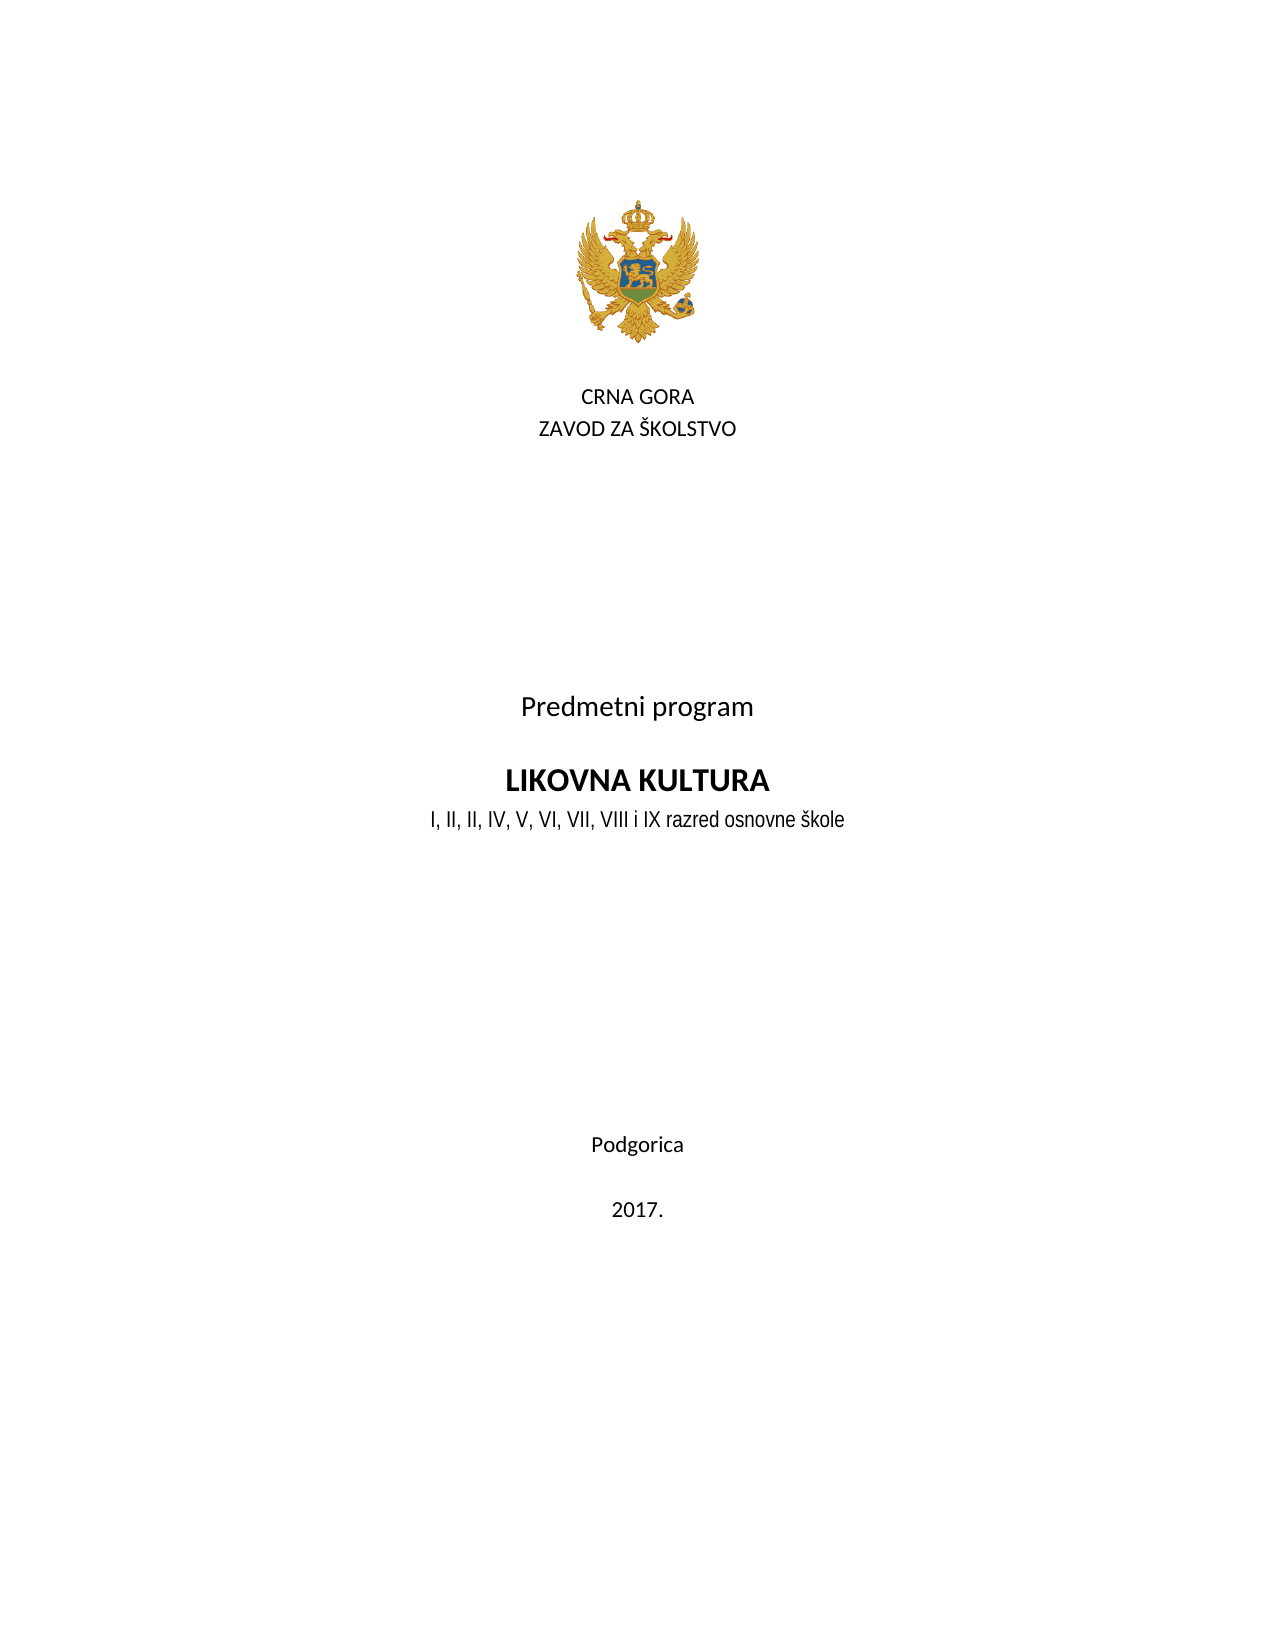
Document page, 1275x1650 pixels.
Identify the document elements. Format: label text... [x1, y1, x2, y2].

text CRNA GORA [147, 382, 1128, 410]
text Predmetni program [147, 688, 1128, 724]
picture [572, 197, 701, 344]
text Podgorica [147, 1130, 1128, 1158]
text I, II, II, IV, V, VI, VII, VIII i IX razred osnovne škole [147, 806, 1128, 832]
text LIKOVNA KULTURA [147, 759, 1128, 800]
text 2017. [147, 1195, 1128, 1223]
text ZAVOD ZA ŠKOLSTVO [147, 414, 1128, 442]
